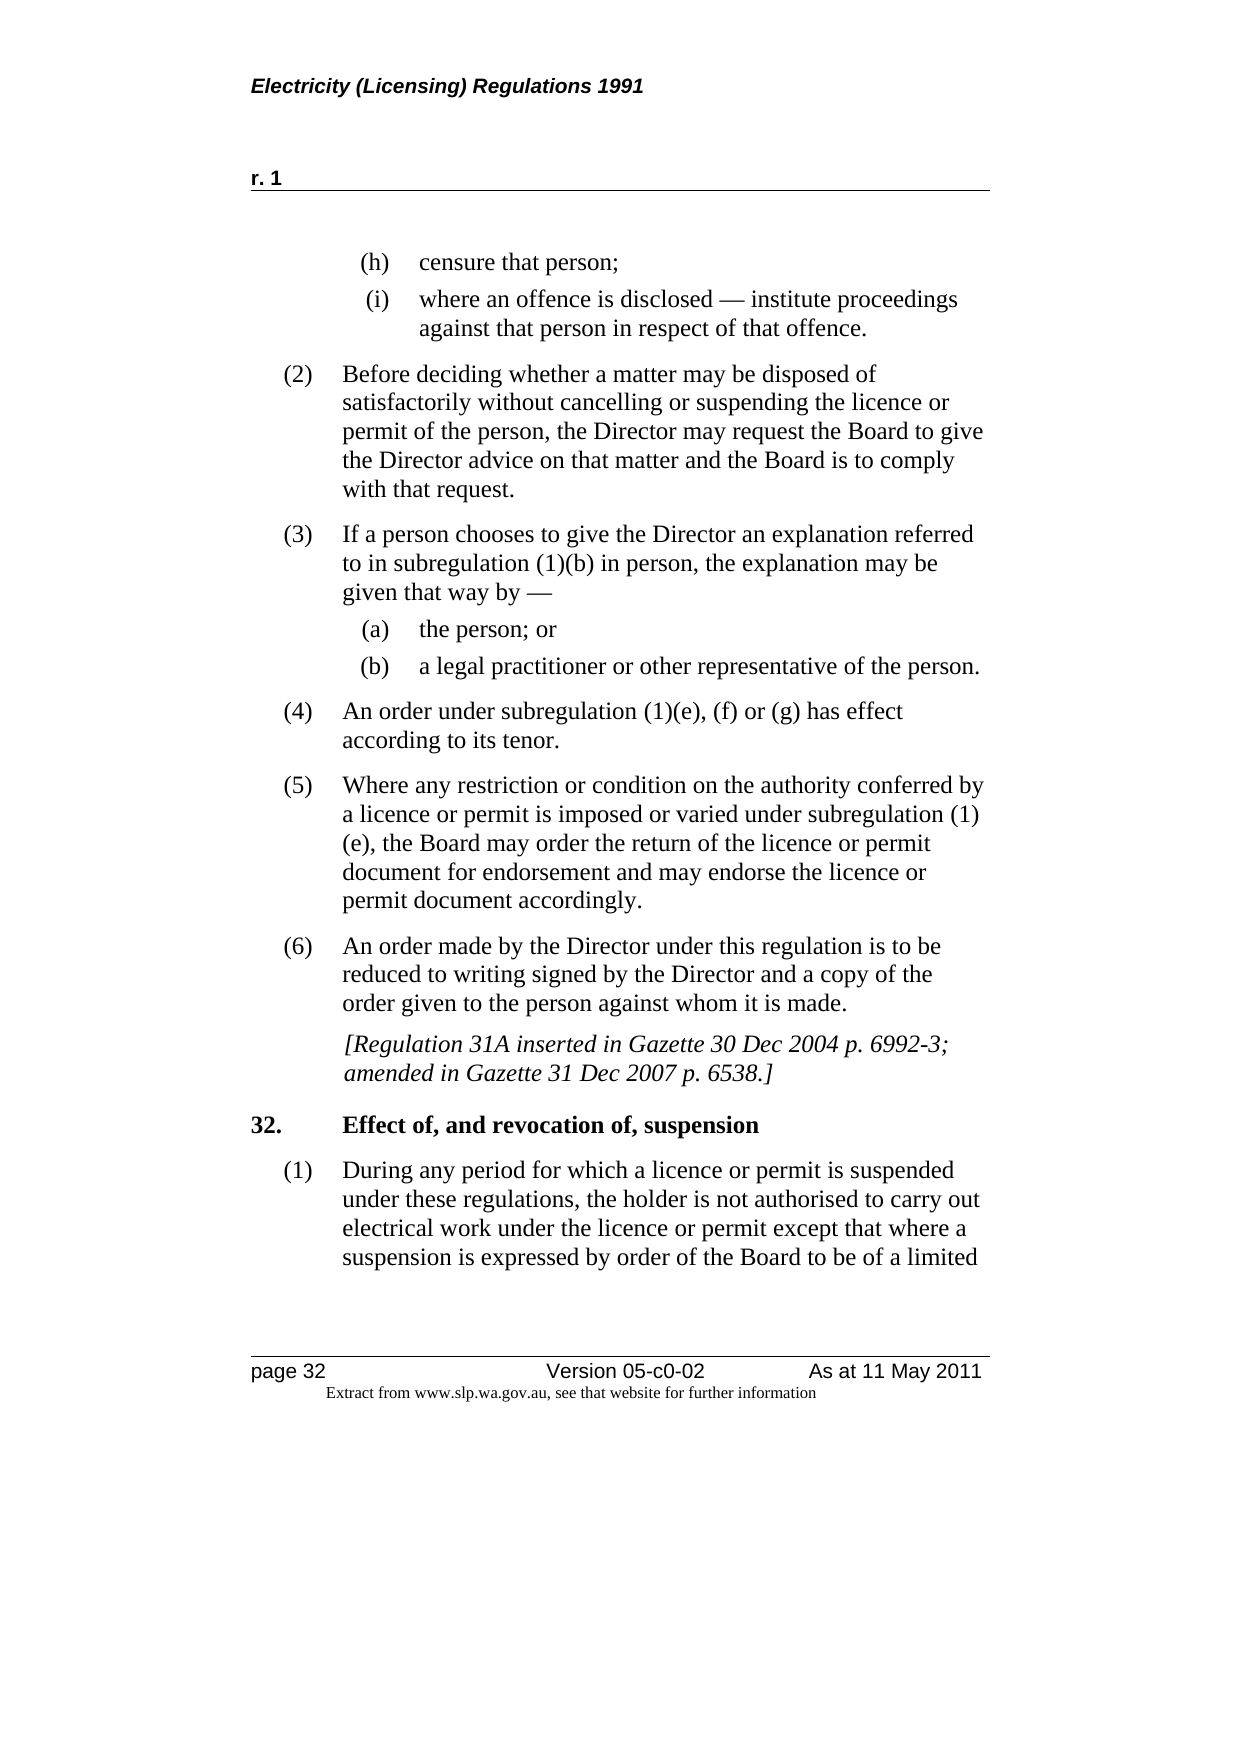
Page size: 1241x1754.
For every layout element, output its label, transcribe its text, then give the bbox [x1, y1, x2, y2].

text (6) An order made by the Director under this regulation is to be reduced to writing signed by the Director and a copy of the order given to the person against whom it is made. [251, 931, 990, 1017]
text [Regulation 31A inserted in Gazette 30 Dec 2004 p. 6992-3; amended in Gazette 31 Dec 2007 p. 6538.] [251, 1029, 990, 1087]
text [251, 1155, 990, 1270]
text (a) the person; or [251, 614, 990, 642]
text (3) If a person chooses to give the Director an explanation referred to in subregulation (1)(b) in person, the explanation may be given that way by — [251, 519, 990, 605]
text (4) An order under subregulation (1)(e), (f) or (g) has effect according to its tenor. [251, 696, 990, 754]
text (2) Before deciding whether a matter may be disposed of satisfactorily without cancelling or suspending the licence or permit of the person, the Director may request the Board to give the Director advice on that matter and the Board is to comply with that request. [251, 359, 990, 502]
text (i) where an offence is disclosed — institute proceedings against that person in respect of that offence. [251, 284, 990, 342]
text (5) Where any restriction or condition on the authority conferred by a licence or permit is imposed or varied under subregulation (1)(e), the Board may order the return of the licence or permit document for endorsement and may endorse the licence or permit document accordingly. [251, 770, 990, 914]
text (h) censure that person; [251, 247, 990, 276]
subtitle 32. Effect of, and revocation of, suspension [251, 1110, 990, 1139]
text (b) a legal practitioner or other representative of the person. [251, 651, 990, 679]
